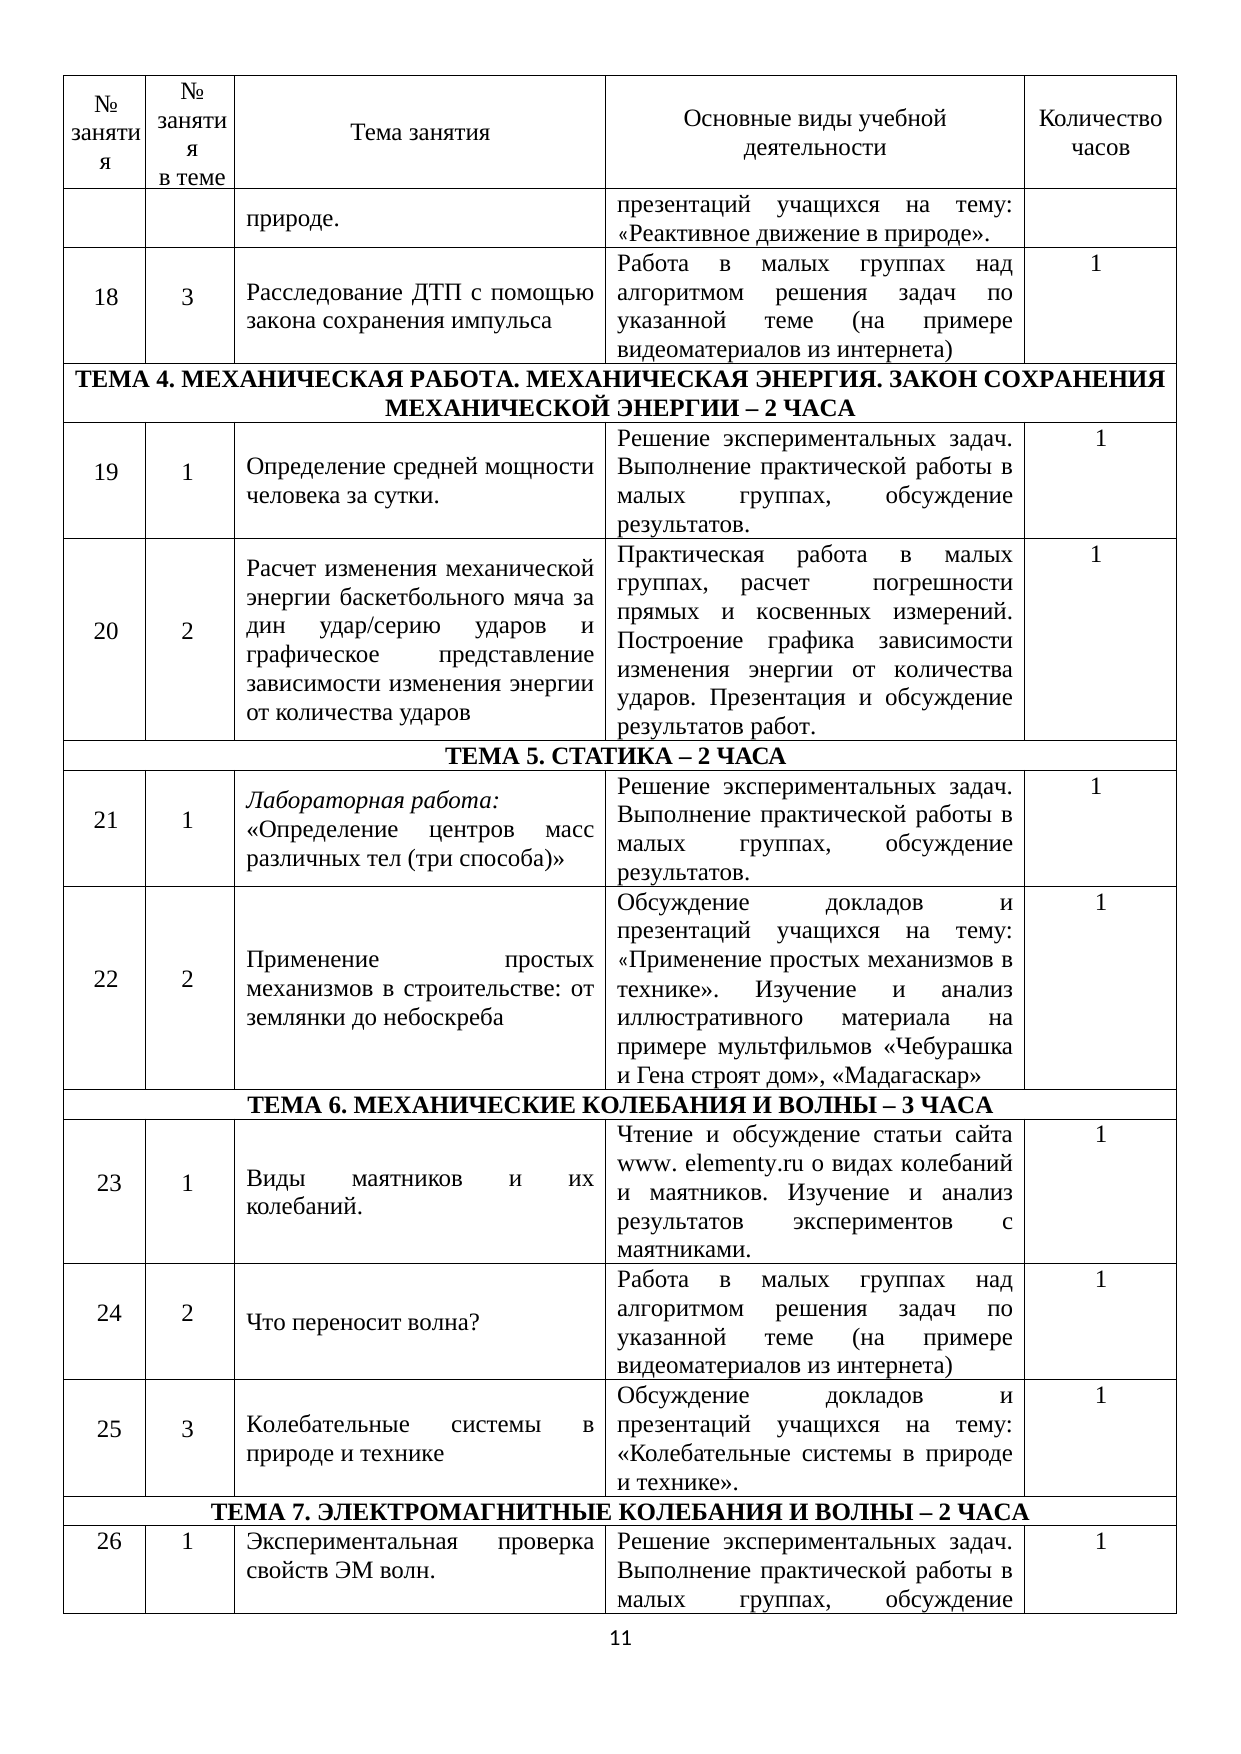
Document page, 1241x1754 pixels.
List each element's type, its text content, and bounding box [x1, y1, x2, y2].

table_cell 2 [146, 189, 234, 247]
table_cell 17 [64, 189, 145, 247]
table_cell 1 [1025, 887, 1176, 1089]
table_cell Виды маятников и их колебаний. [235, 1120, 605, 1263]
table_cell ТЕМА 7. ЭЛЕКТРОМАГНИТНЫЕ КОЛЕБАНИЯ И ВОЛНЫ – 2 ЧАСА [64, 1497, 1176, 1525]
table_cell 18 [64, 248, 145, 363]
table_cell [606, 1526, 1024, 1613]
table_cell 25 [64, 1380, 145, 1496]
table_cell 21 [64, 771, 145, 886]
table_cell 1 [146, 1526, 234, 1613]
table_cell 20 [64, 539, 145, 740]
table_cell Чтение и обсуждение статьи сайта www. elementy.ru о видах колебаний и маятников. Изучение и анализ результатов экспериментов с маятниками. [606, 1120, 1024, 1263]
table_cell 2 [146, 887, 234, 1089]
table_header № занятия [64, 76, 145, 188]
table_cell Определение средней мощности человека за сутки. [235, 423, 605, 538]
table_header № занятия в теме [146, 76, 234, 188]
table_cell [235, 1526, 605, 1613]
table_cell Колебательные системы в природе и технике [235, 1380, 605, 1496]
table_cell 22 [64, 887, 145, 1089]
table_cell Работа в малых группах над алгоритмом решения задач по указанной теме (на примере видеоматериалов из интернета) [606, 1264, 1024, 1379]
table_cell 19 [64, 423, 145, 538]
table_cell 24 [64, 1264, 145, 1379]
table_cell Применение простых механизмов в строительстве: от землянки до небоскреба [235, 887, 605, 1089]
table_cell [606, 189, 1024, 247]
table_cell Что переносит волна? [235, 1264, 605, 1379]
table_cell 26 [64, 1526, 145, 1613]
table_cell Обсуждение докладов и презентаций учащихся на тему: «Применение простых механизмов в технике». Изучение и анализ иллюстративного материала на примере мультфильмов «Чебурашка и Гена строят дом», «Мадагаскар» [606, 887, 1024, 1089]
table_cell 1 [146, 1120, 234, 1263]
table_cell 1 [1025, 189, 1176, 247]
table_header Основные виды учебной деятельности [606, 76, 1024, 188]
table_cell 1 [146, 771, 234, 886]
table_cell ТЕМА 6. МЕХАНИЧЕСКИЕ КОЛЕБАНИЯ И ВОЛНЫ – 3 ЧАСА [64, 1090, 1176, 1118]
table_cell 1 [1025, 1264, 1176, 1379]
table_cell Работа в малых группах над алгоритмом решения задач по указанной теме (на примере видеоматериалов из интернета) [606, 248, 1024, 363]
table_header Тема занятия [235, 76, 605, 188]
table_cell 1 [1025, 1120, 1176, 1263]
table_cell 1 [1025, 1526, 1176, 1613]
table_cell Решение экспериментальных задач. Выполнение практической работы в малых группах, обсуждение результатов. [606, 423, 1024, 538]
table_cell Решение экспериментальных задач. Выполнение практической работы в малых группах, обсуждение результатов. [606, 771, 1024, 886]
table_cell 3 [146, 248, 234, 363]
table_cell ТЕМА 5. СТАТИКА – 2 ЧАСА [64, 741, 1176, 770]
table_cell 3 [146, 1380, 234, 1496]
table_cell 1 [146, 423, 234, 538]
table_cell Обсуждение докладов и презентаций учащихся на тему: «Колебательные системы в природе и технике». [606, 1380, 1024, 1496]
table_cell Расследование ДТП с помощью закона сохранения импульса [235, 248, 605, 363]
table_cell 1 [1025, 1380, 1176, 1496]
table_cell 2 [146, 539, 234, 740]
table_cell 23 [64, 1120, 145, 1263]
table_cell 1 [1025, 423, 1176, 538]
table_cell Практическая работа в малых группах, расчет погрешности прямых и косвенных измерений. Построение графика зависимости изменения энергии от количества ударов. Презентация и обсуждение результатов работ. [606, 539, 1024, 740]
table_cell 1 [1025, 248, 1176, 363]
table_cell Лабораторная работа: «Определение центров масс различных тел (три способа)» [235, 771, 605, 886]
table_cell 1 [1025, 771, 1176, 886]
table_cell 1 [1025, 539, 1176, 740]
table_header Количество часов [1025, 76, 1176, 188]
table_cell ТЕМА 4. МЕХАНИЧЕСКАЯ РАБОТА. МЕХАНИЧЕСКАЯ ЭНЕРГИЯ. ЗАКОН СОХРАНЕНИЯ МЕХАНИЧЕСКОЙ ЭНЕРГИИ – 2 ЧАСА [64, 364, 1176, 422]
table_cell Реактивное движение в природе. [235, 189, 605, 247]
table_cell 2 [146, 1264, 234, 1379]
table_cell Расчет изменения механической энергии баскетбольного мяча за дин удар/серию ударов и графическое представление зависимости изменения энергии от количества ударов [235, 539, 605, 740]
